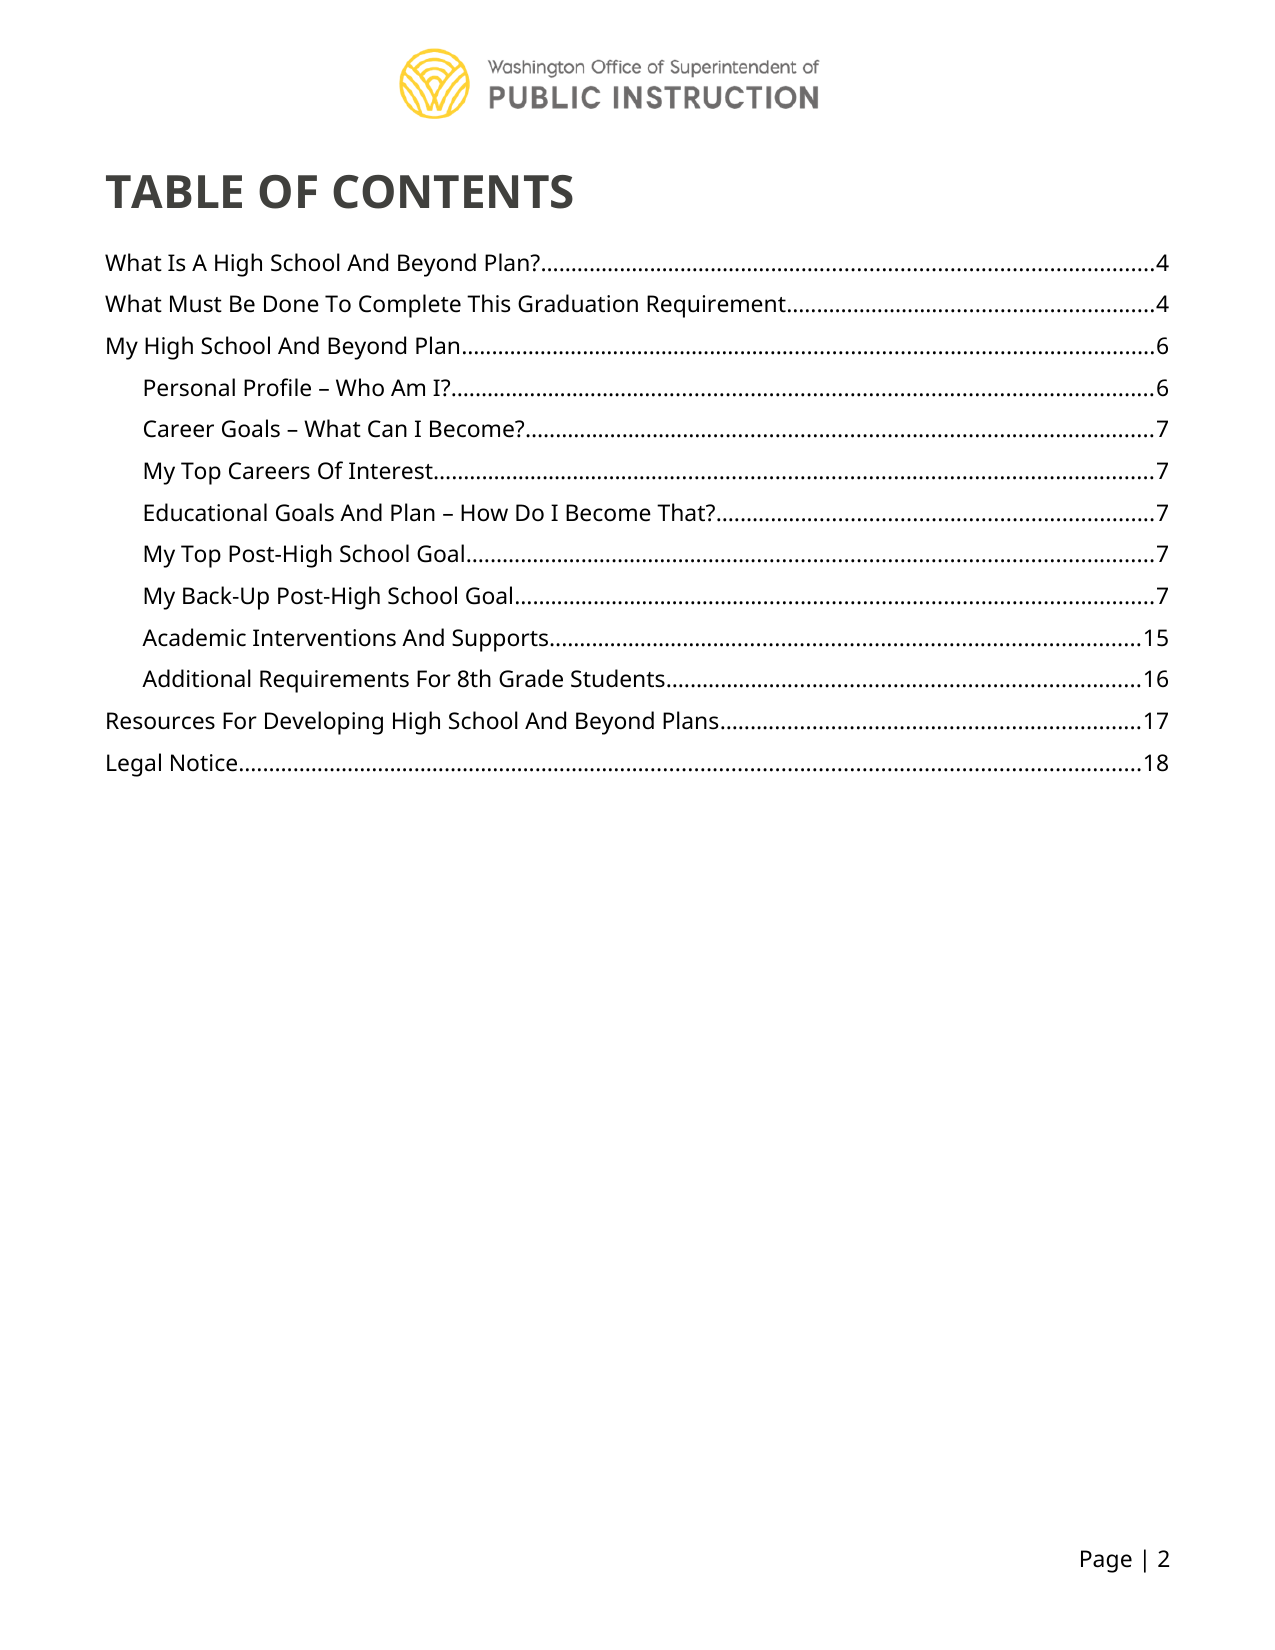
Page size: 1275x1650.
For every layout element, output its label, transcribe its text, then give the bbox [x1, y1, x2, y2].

picture [393, 41, 832, 124]
subtitle TABLE OF CONTENTS [105, 159, 1170, 222]
